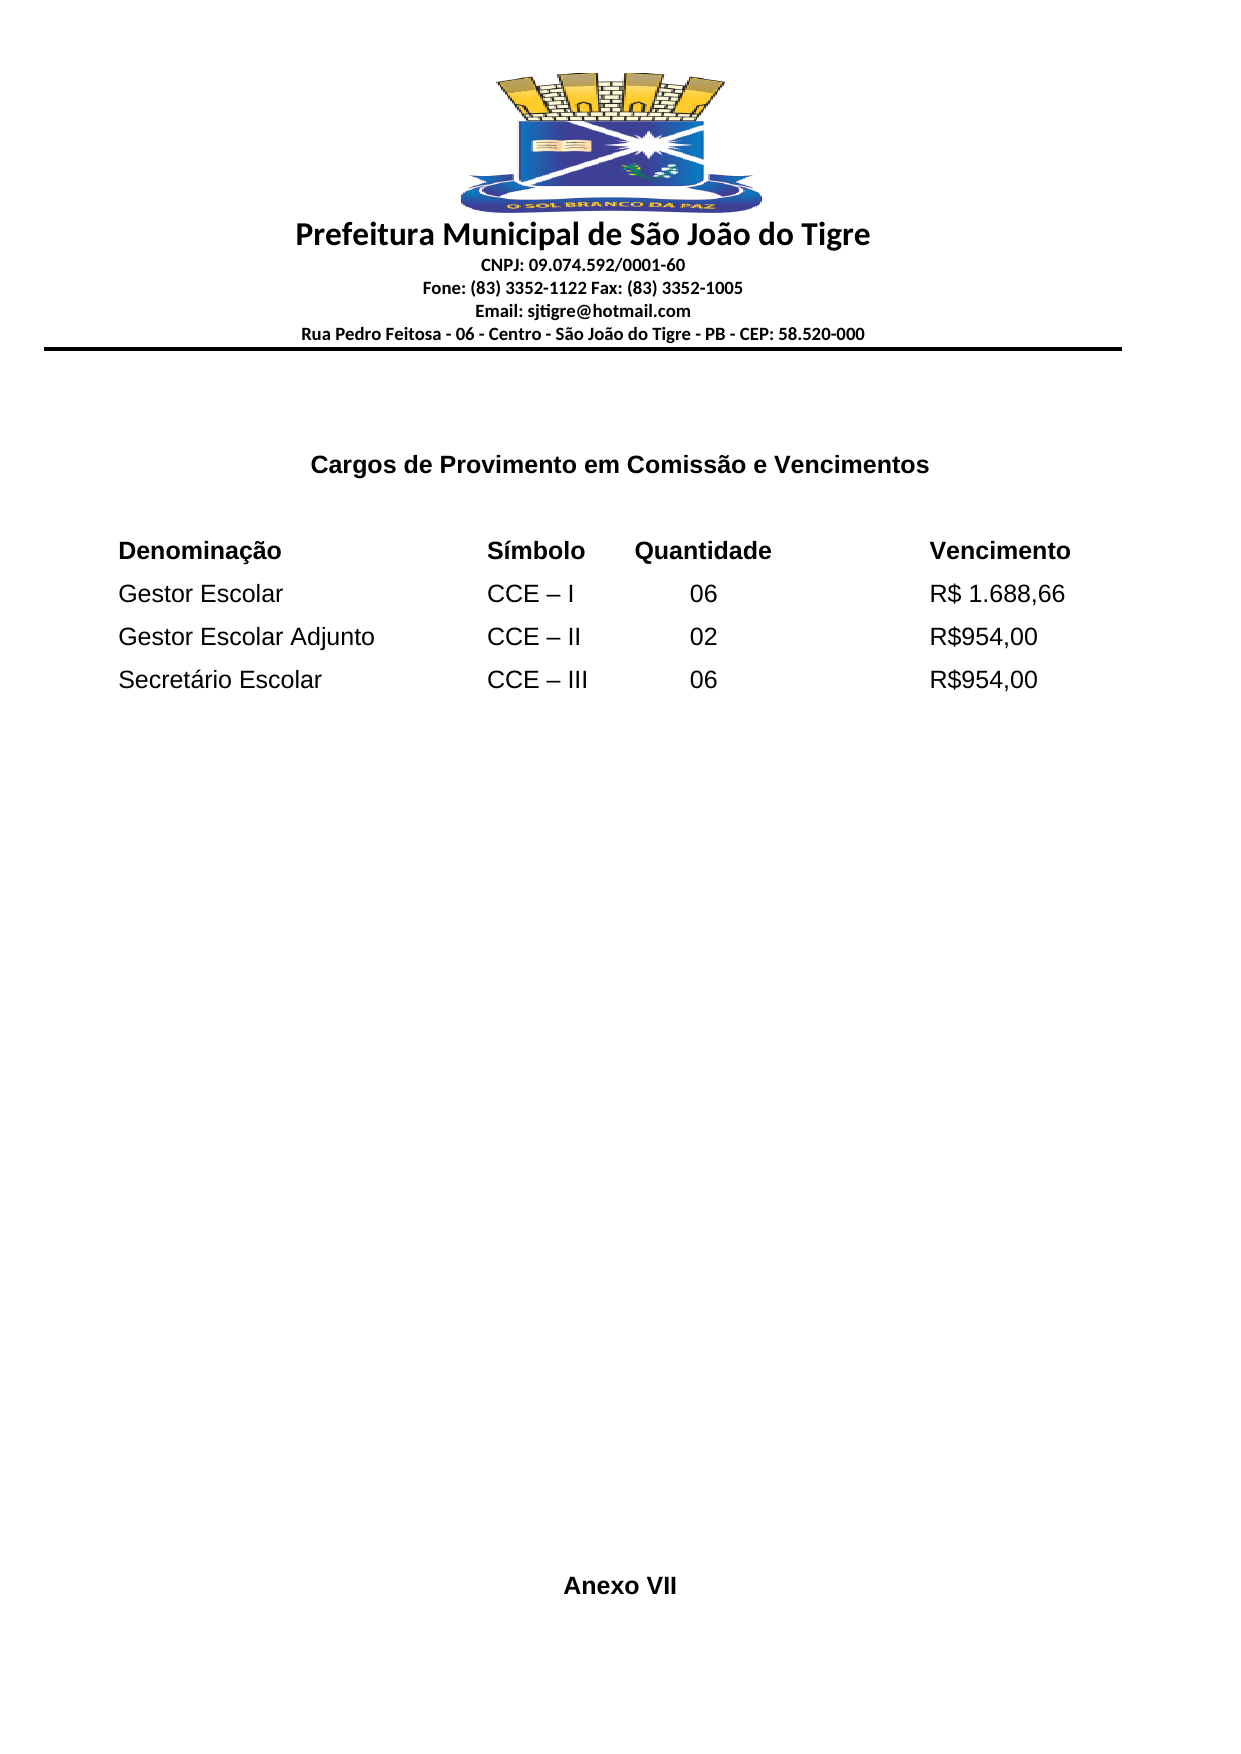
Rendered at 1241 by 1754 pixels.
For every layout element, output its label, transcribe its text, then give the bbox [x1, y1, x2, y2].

text Cargos de Provimento em Comissão e Vencimentos [118, 450, 1122, 478]
text Gestor Escolar Adjunto CCE – II 02 R$954,00 [118, 622, 1122, 651]
text Anexo VII [118, 1571, 1122, 1600]
text Denominação Símbolo Quantidade Vencimento [118, 536, 1122, 565]
picture [460, 73, 780, 213]
text Gestor Escolar CCE – I 06 R$ 1.688,66 [118, 579, 1122, 608]
text Secretário Escolar CCE – III 06 R$954,00 [118, 665, 1122, 694]
